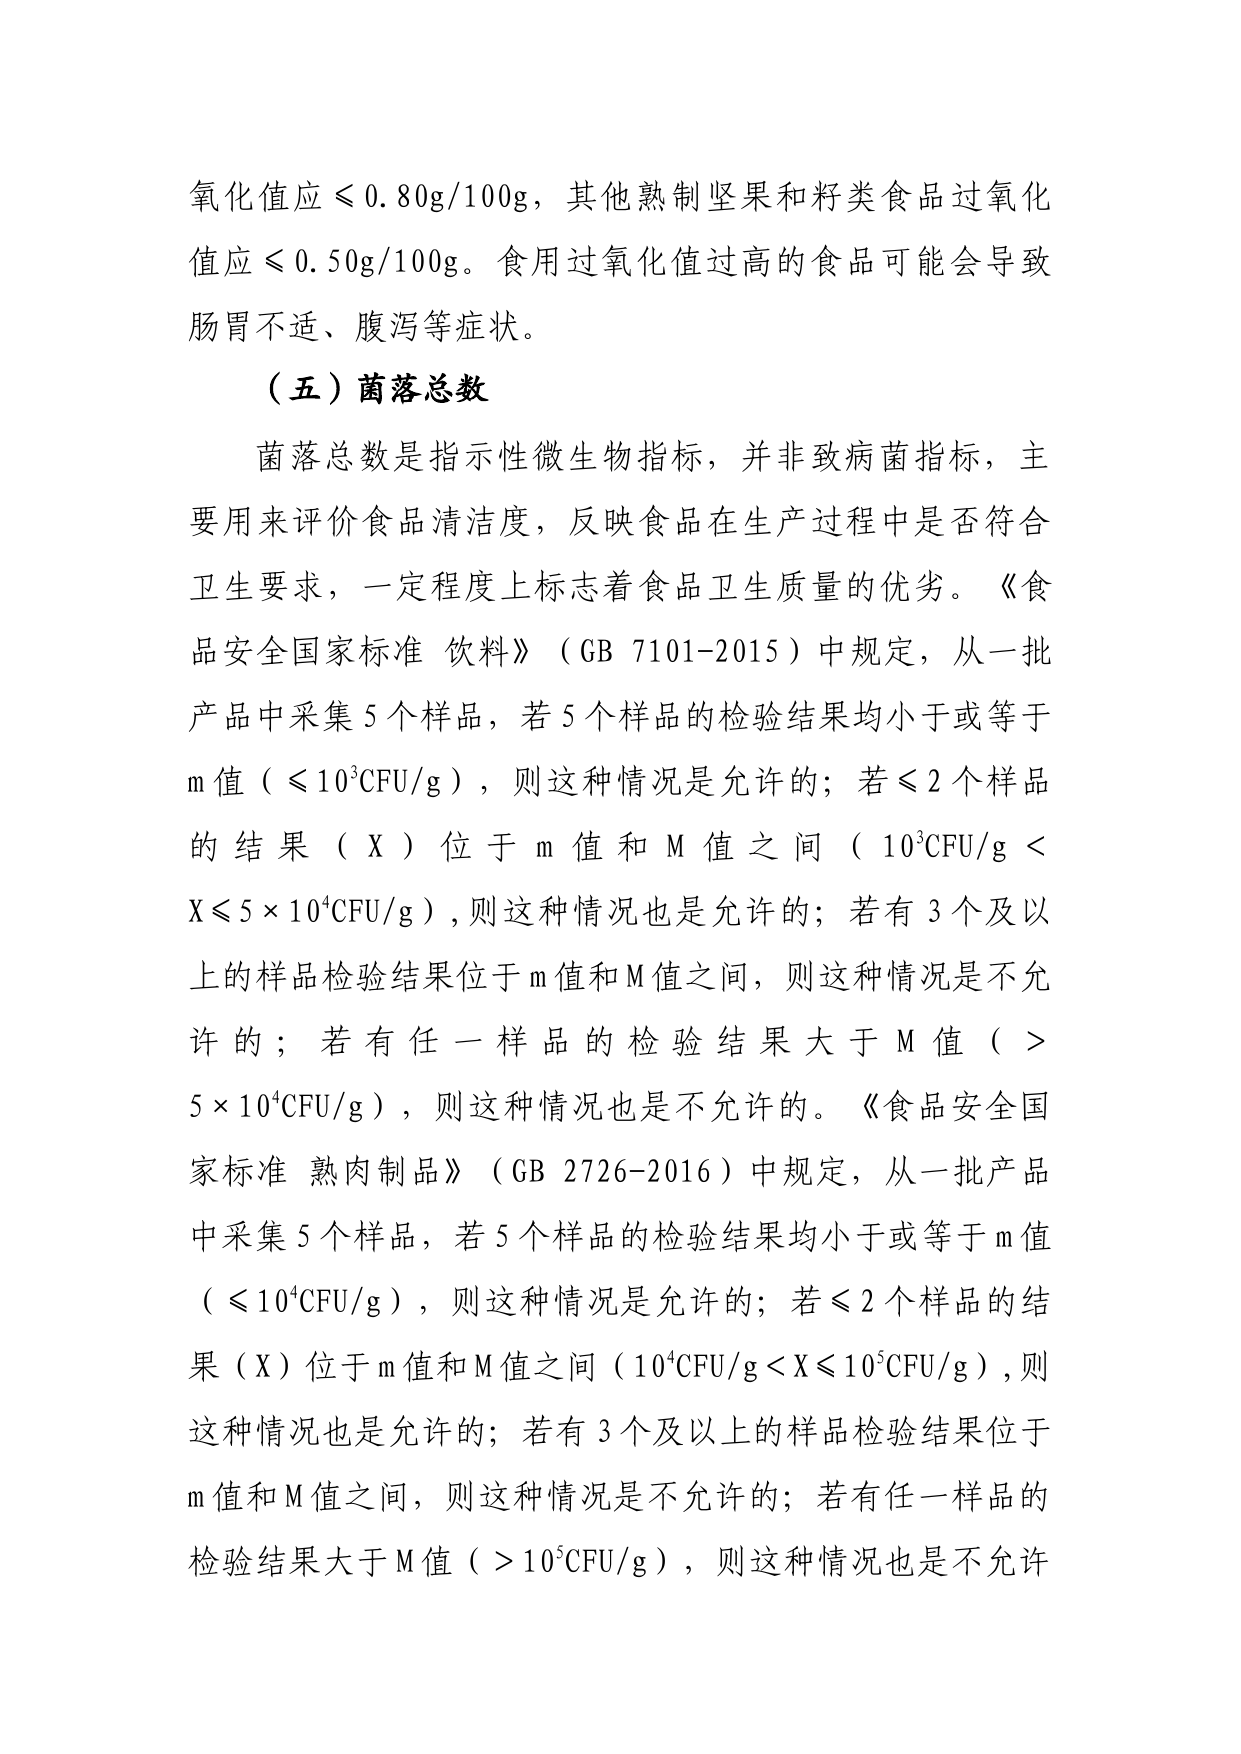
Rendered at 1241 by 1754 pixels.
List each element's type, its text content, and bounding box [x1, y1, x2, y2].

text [187, 422, 1053, 1592]
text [187, 162, 1053, 357]
text （五）菌落总数 [187, 357, 1053, 422]
